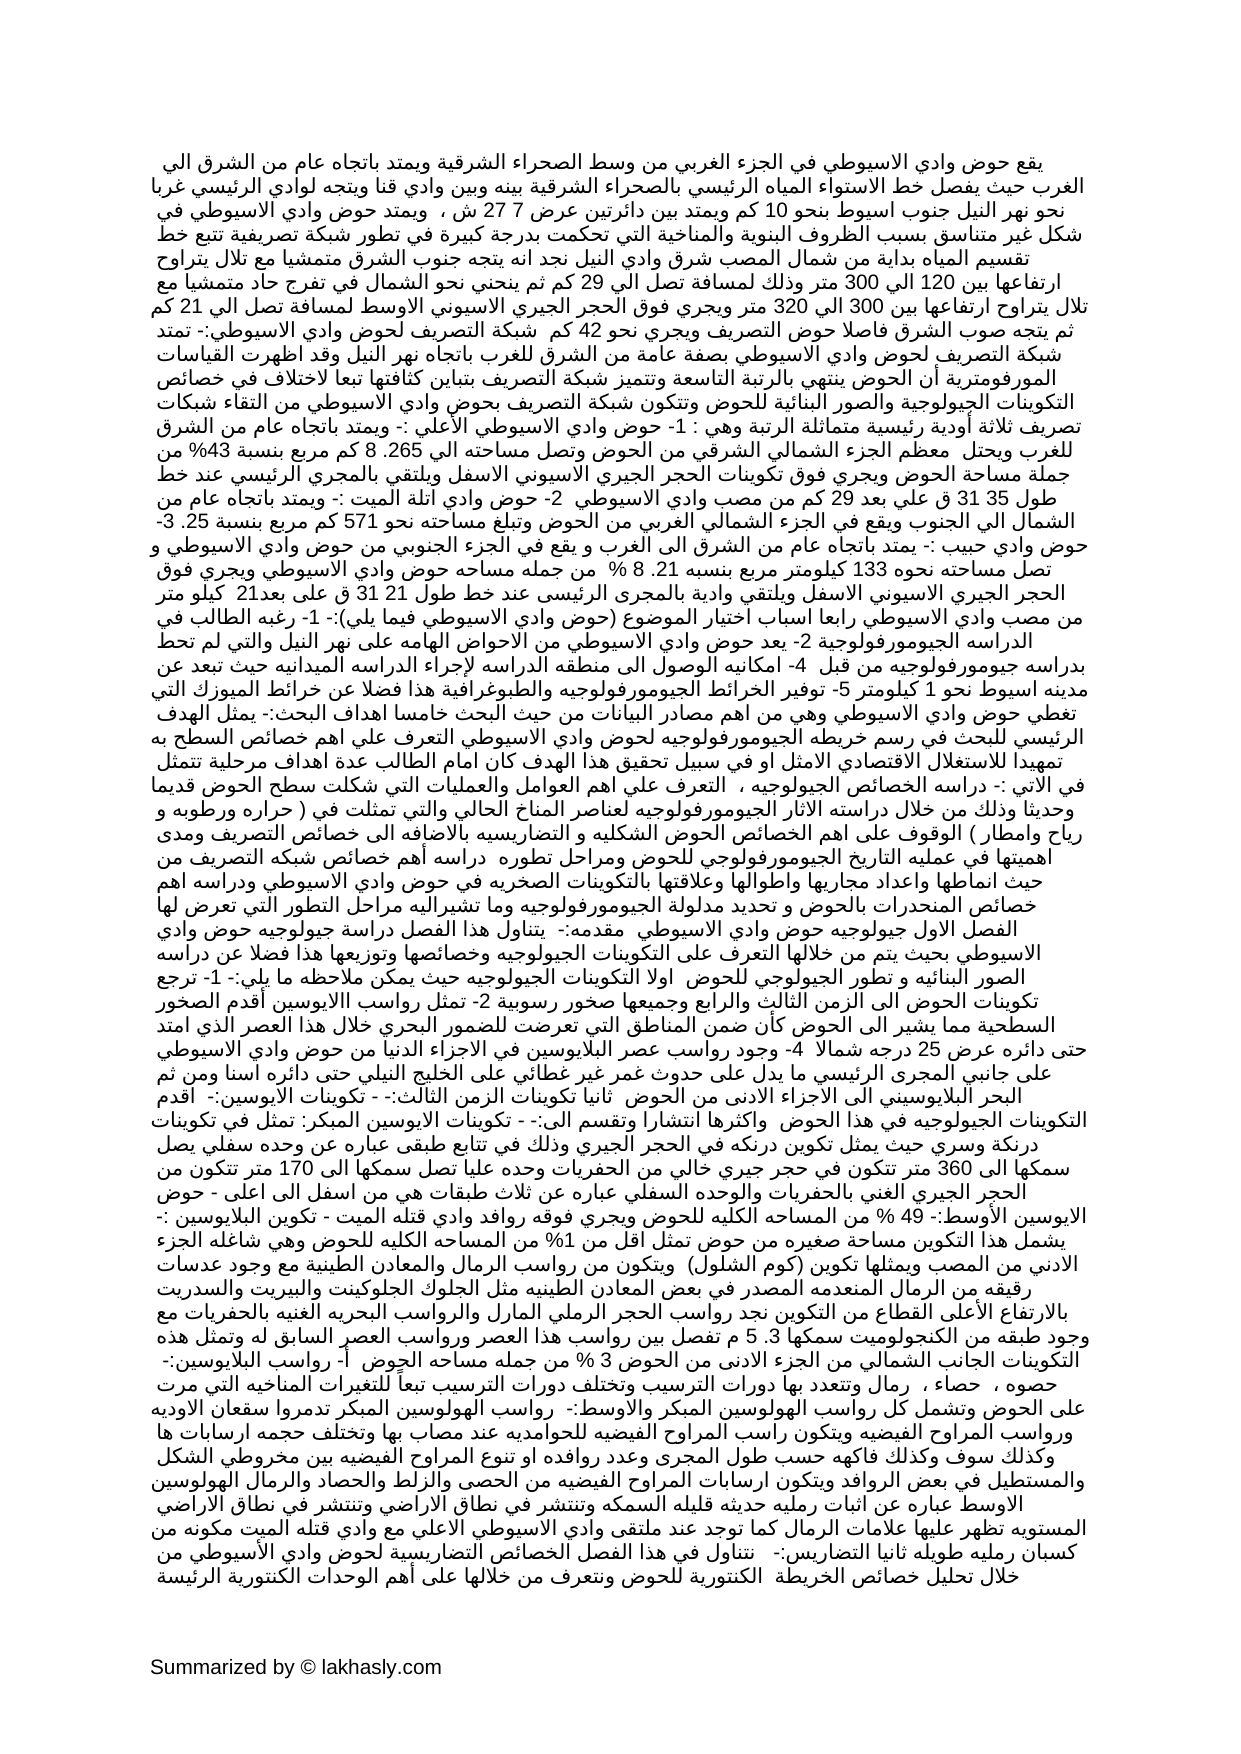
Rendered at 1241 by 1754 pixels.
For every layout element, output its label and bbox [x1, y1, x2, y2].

text [150, 150, 1090, 1587]
